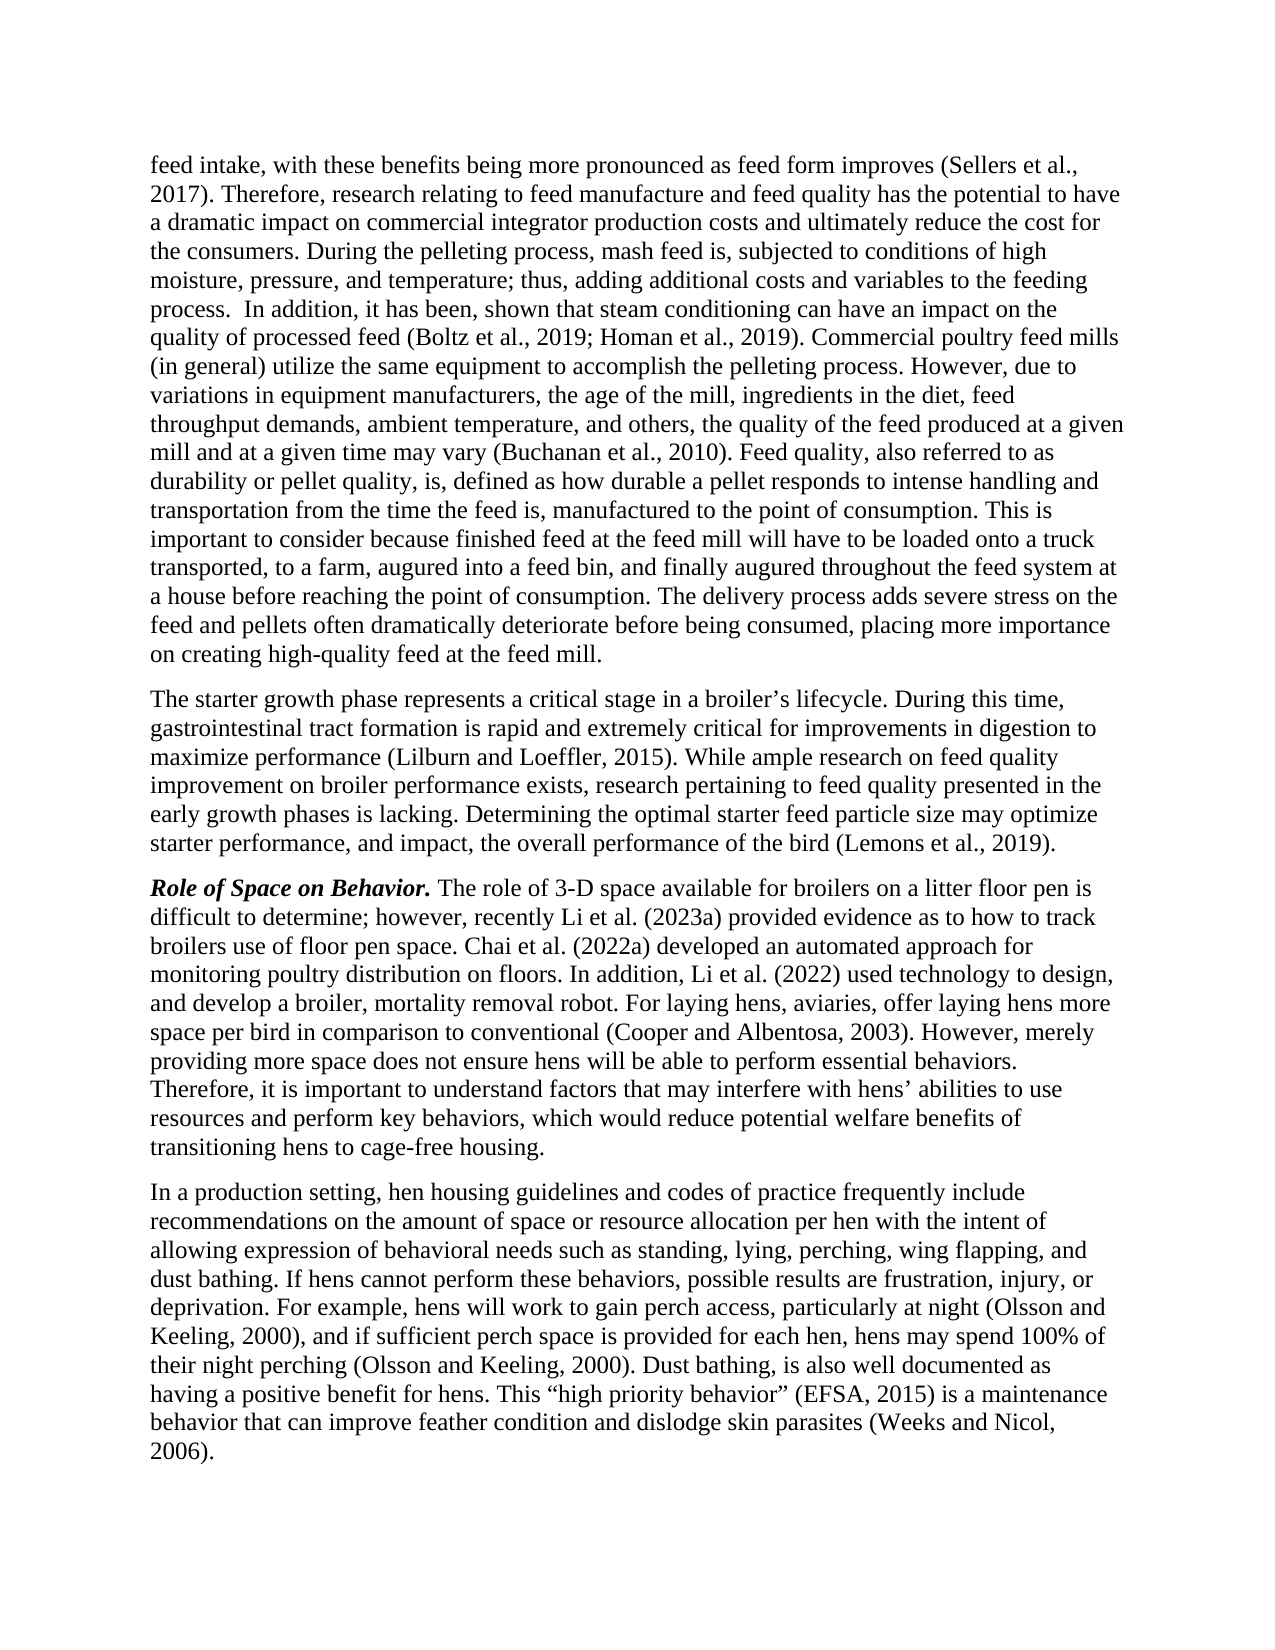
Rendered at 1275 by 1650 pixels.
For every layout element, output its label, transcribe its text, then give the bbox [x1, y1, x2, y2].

text Role of Space on Behavior. The role of 3-D space available for broilers on a litter floor pen is difficult to determine; however, recently Li et al. (2023a) provided evidence as to how to track broilers use of floor pen space. Chai et al. (2022a) developed an automated approach for monitoring poultry distribution on floors. In addition, Li et al. (2022) used technology to design, and develop a broiler, mortality removal robot. For laying hens, aviaries, offer laying hens more space per bird in comparison to conventional (Cooper and Albentosa, 2003). However, merely providing more space does not ensure hens will be able to perform essential behaviors. Therefore, it is important to understand factors that may interfere with hens’ abilities to use resources and perform key behaviors, which would reduce potential welfare benefits of transitioning hens to cage-free housing. [150, 873, 1125, 1161]
text The starter growth phase represents a critical stage in a broiler’s lifecycle. During this time, gastrointestinal tract formation is rapid and extremely critical for improvements in digestion to maximize performance (Lilburn and Loeffler, 2015). While ample research on feed quality improvement on broiler performance exists, research pertaining to feed quality presented in the early growth phases is lacking. Determining the optimal starter feed particle size may optimize starter performance, and impact, the overall performance of the bird (Lemons et al., 2019). [150, 684, 1125, 857]
text In a production setting, hen housing guidelines and codes of practice frequently include recommendations on the amount of space or resource allocation per hen with the intent of allowing expression of behavioral needs such as standing, lying, perching, wing flapping, and dust bathing. If hens cannot perform these behaviors, possible results are frustration, injury, or deprivation. For example, hens will work to gain perch access, particularly at night (Olsson and Keeling, 2000), and if sufficient perch space is provided for each hen, hens may spend 100% of their night perching (Olsson and Keeling, 2000). Dust bathing, is also well documented as having a positive benefit for hens. This “high priority behavior” (EFSA, 2015) is a maintenance behavior that can improve feather condition and dislodge skin parasites (Weeks and Nicol, 2006). [150, 1177, 1125, 1465]
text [150, 150, 1125, 667]
